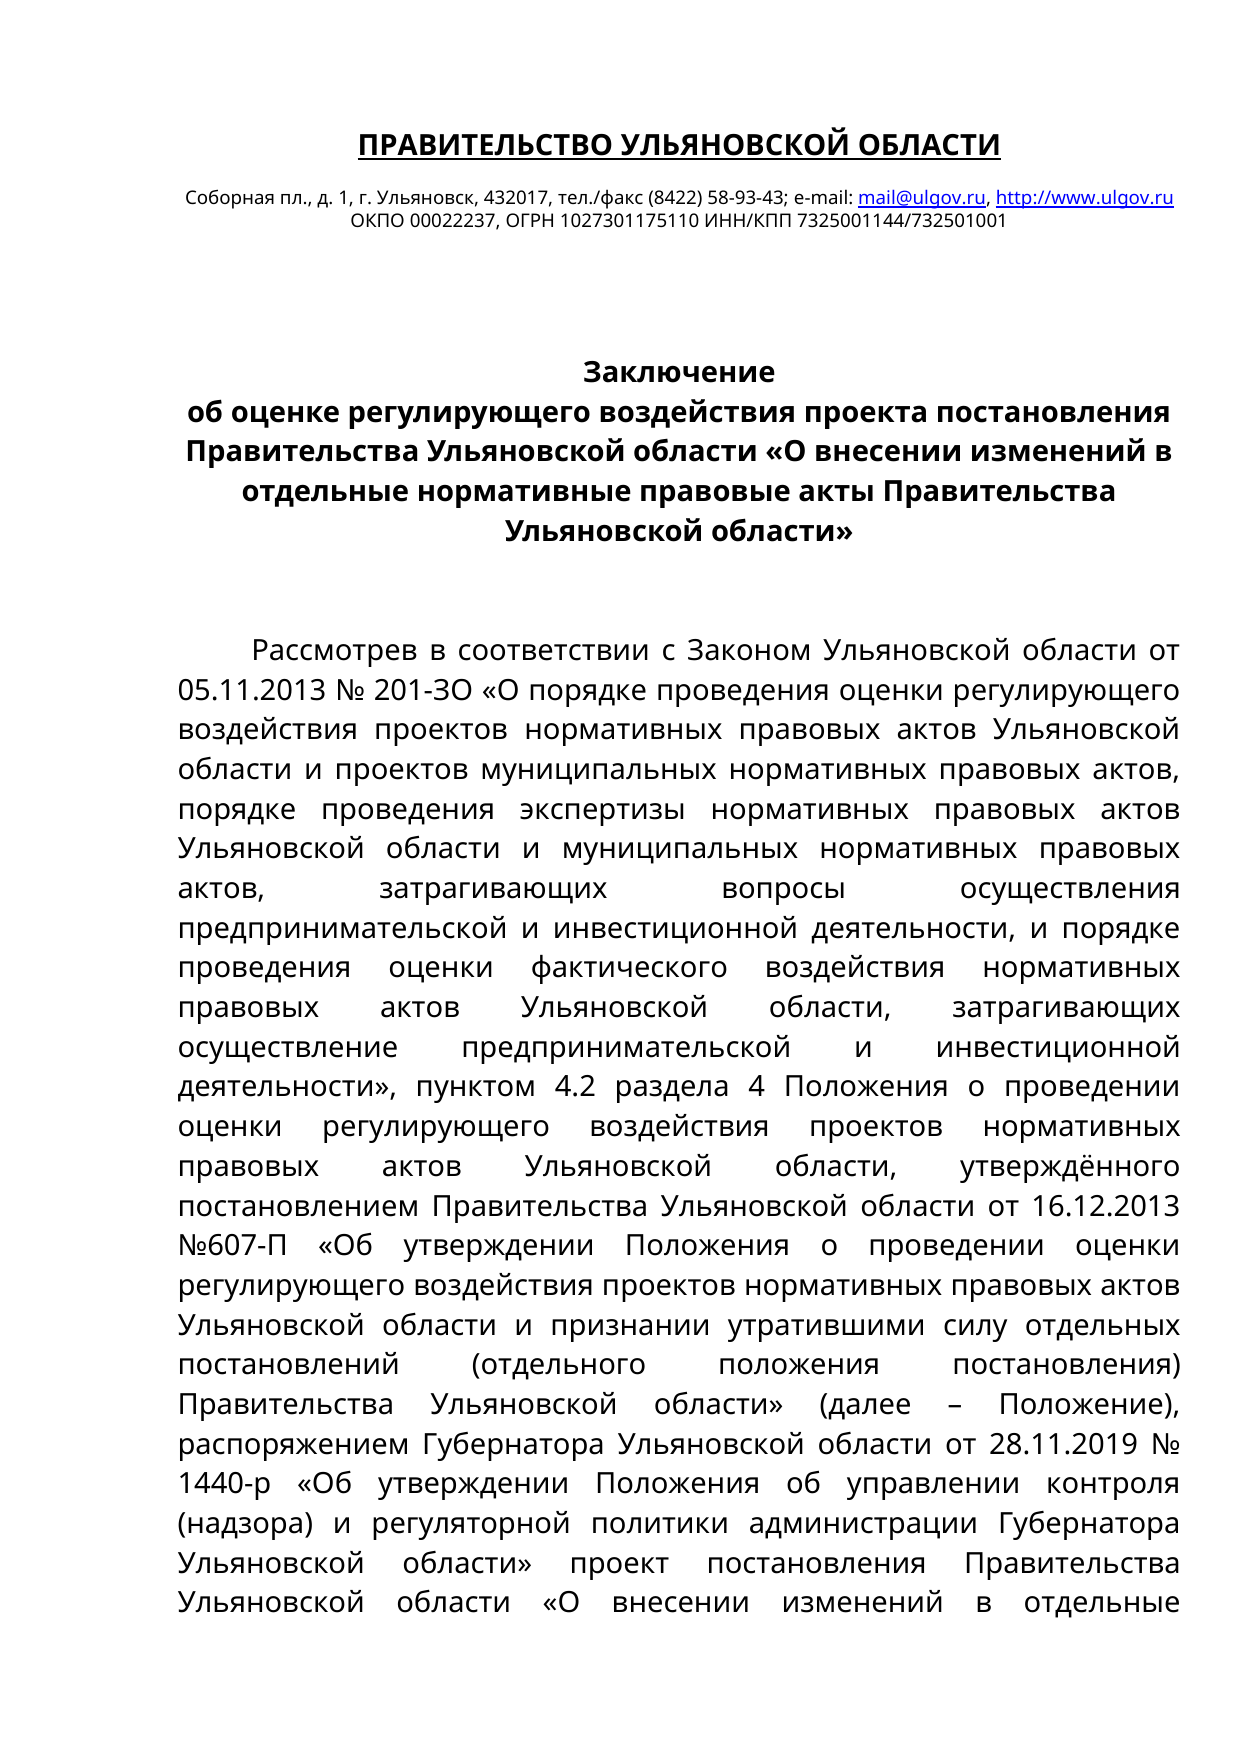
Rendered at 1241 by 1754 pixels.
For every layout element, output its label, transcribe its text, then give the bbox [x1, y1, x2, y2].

text ПРАВИТЕЛЬСТВО УЛЬЯНОВСКОЙ ОБЛАСТИ [177, 124, 1181, 164]
text об оценке регулирующего воздействия проекта постановления Правительства Ульяновской области «О внесении изменений в отдельные нормативные правовые акты Правительства Ульяновской области» [177, 391, 1181, 550]
text ОКПО 00022237, ОГРН 1027301175110 ИНН/КПП 7325001144/732501001 [177, 209, 1181, 232]
text Заключение [177, 351, 1181, 391]
text Соборная пл., д. 1, г. Ульяновск, 432017, тел./факс (8422) 58-93-43; e-mail: mail@ulgov.ru, http://www.ulgov.ru [177, 186, 1181, 209]
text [177, 629, 1181, 1621]
